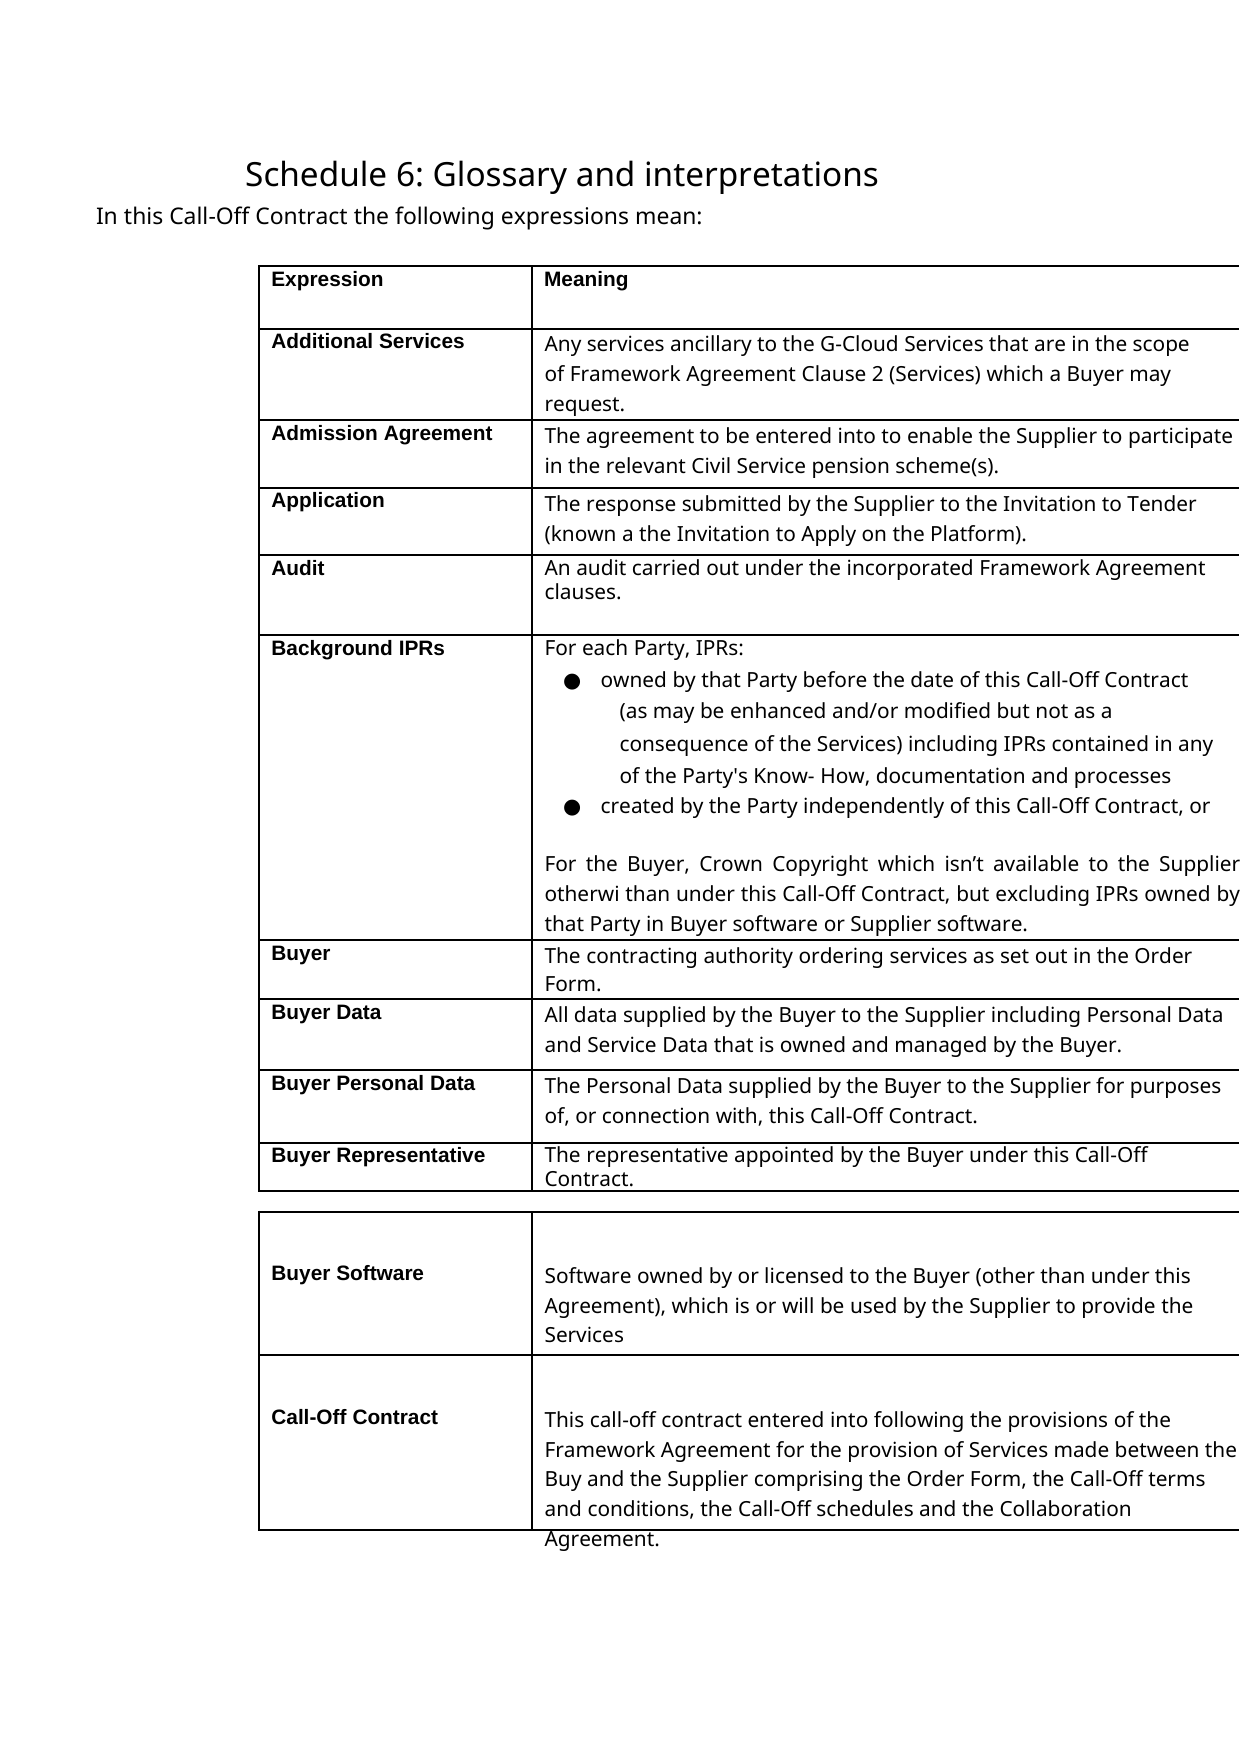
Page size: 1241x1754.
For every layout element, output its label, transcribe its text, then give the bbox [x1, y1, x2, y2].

subtitle Schedule 6: Glossary and interpretations [96, 151, 1028, 196]
list In this Call-Off Contract the following expressions mean: [96, 199, 1240, 231]
